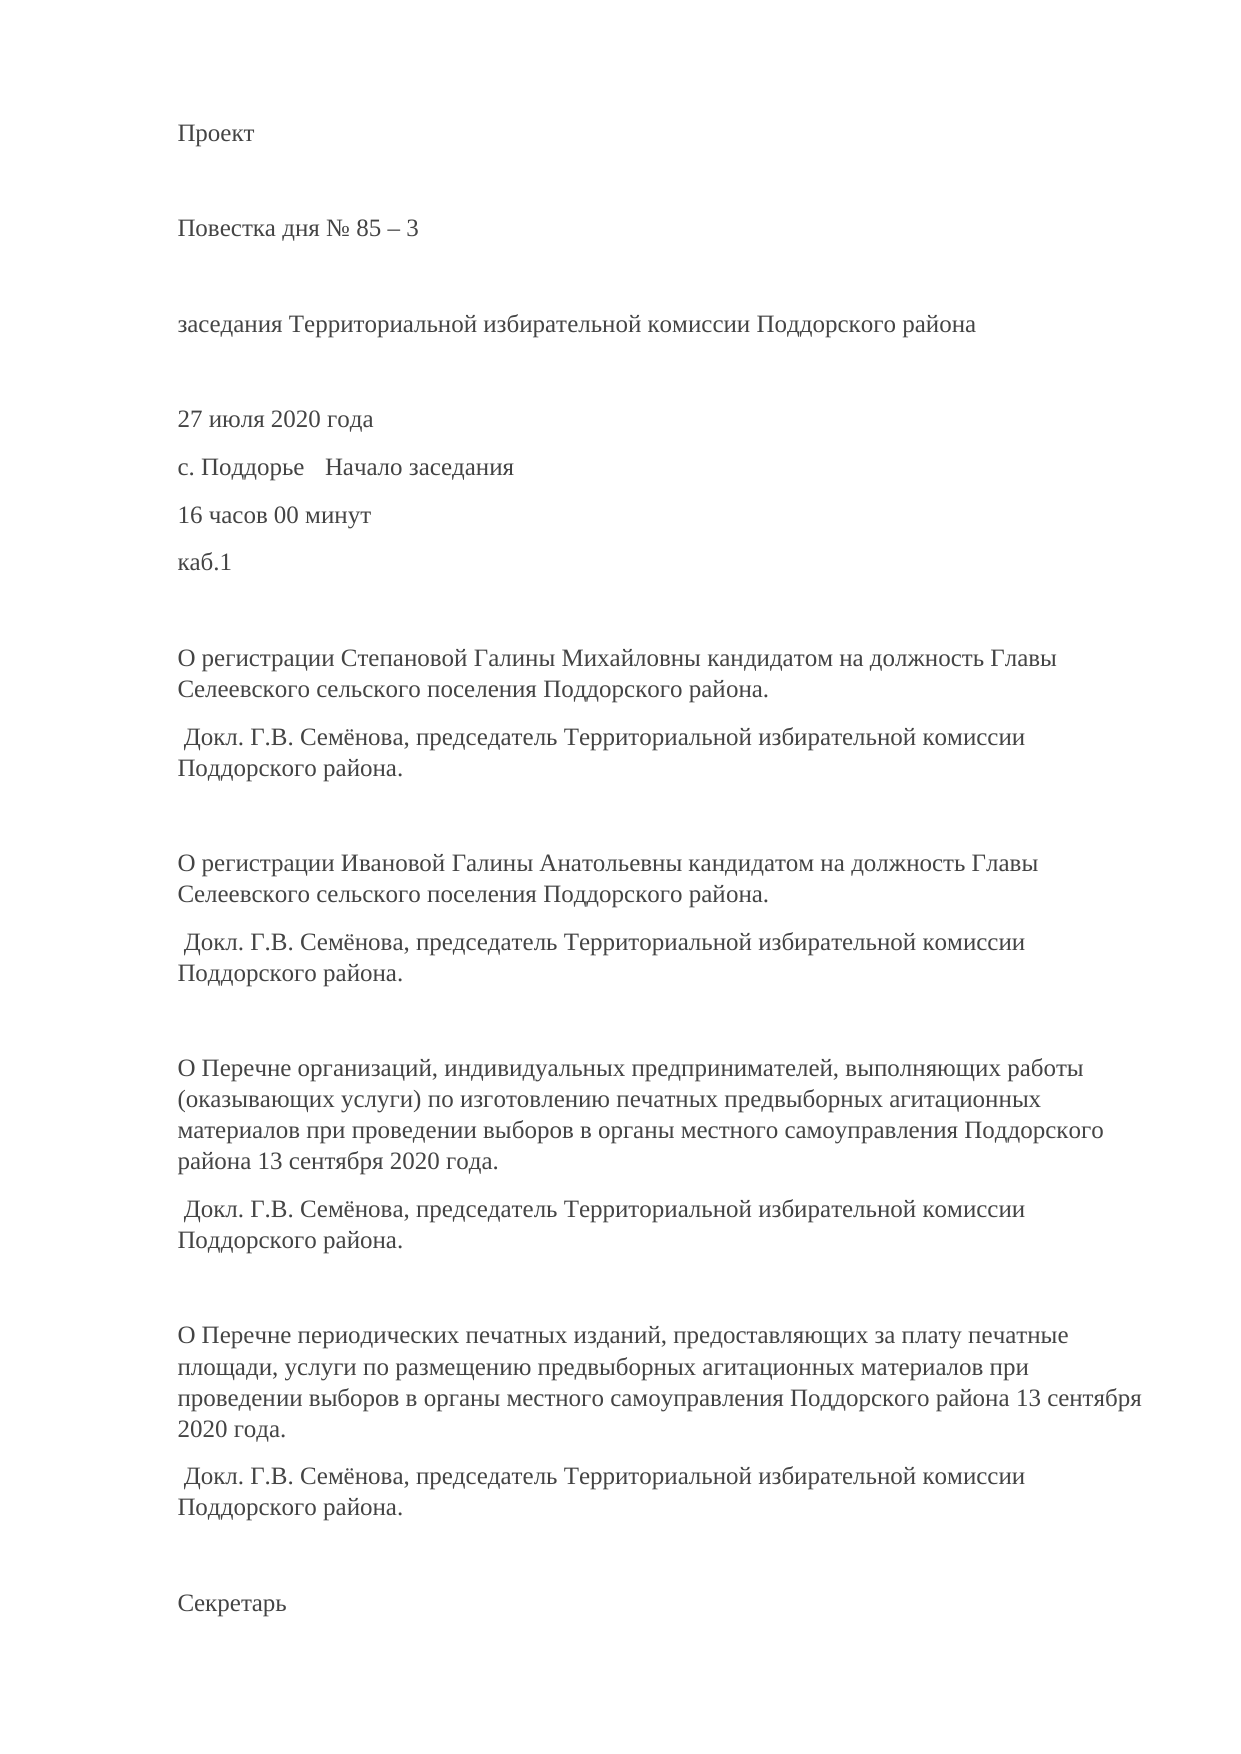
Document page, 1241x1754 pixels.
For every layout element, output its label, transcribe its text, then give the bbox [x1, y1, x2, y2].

text О Перечне периодических печатных изданий, предоставляющих за плату печатные площади, услуги по размещению предвыборных агитационных материалов при проведении выборов в органы местного самоуправления Поддорского района 13 сентября 2020 года. [177, 1321, 1152, 1442]
text Докл. Г.В. Семёнова, председатель Территориальной избирательной комиссии Поддорского района. [177, 722, 1152, 781]
text Секретарь [177, 1588, 1152, 1617]
text Докл. Г.В. Семёнова, председатель Территориальной избирательной комиссии Поддорского района. [177, 1194, 1152, 1254]
text О регистрации Ивановой Галины Анатольевны кандидатом на должность Главы Селеевского сельского поселения Поддорского района. [177, 848, 1152, 908]
text 16 часов 00 минут [177, 500, 1152, 528]
text О Перечне организаций, индивидуальных предпринимателей, выполняющих работы (оказывающих услуги) по изготовлению печатных предвыборных агитационных материалов при проведении выборов в органы местного самоуправления Поддорского района 13 сентября 2020 года. [177, 1053, 1152, 1175]
text каб.1 [177, 547, 1152, 576]
text Проект [177, 118, 1152, 147]
text Докл. Г.В. Семёнова, председатель Территориальной избирательной комиссии Поддорского района. [177, 927, 1152, 987]
text 27 июля 2020 года [177, 404, 1152, 433]
text О регистрации Степановой Галины Михайловны кандидатом на должность Главы Селеевского сельского поселения Поддорского района. [177, 643, 1152, 703]
text Повестка дня № 85 – 3 [177, 213, 1152, 242]
text заседания Территориальной избирательной комиссии Поддорского района [177, 309, 1152, 338]
text Докл. Г.В. Семёнова, председатель Территориальной избирательной комиссии Поддорского района. [177, 1461, 1152, 1521]
text с. Поддорье Начало заседания [177, 452, 1152, 481]
